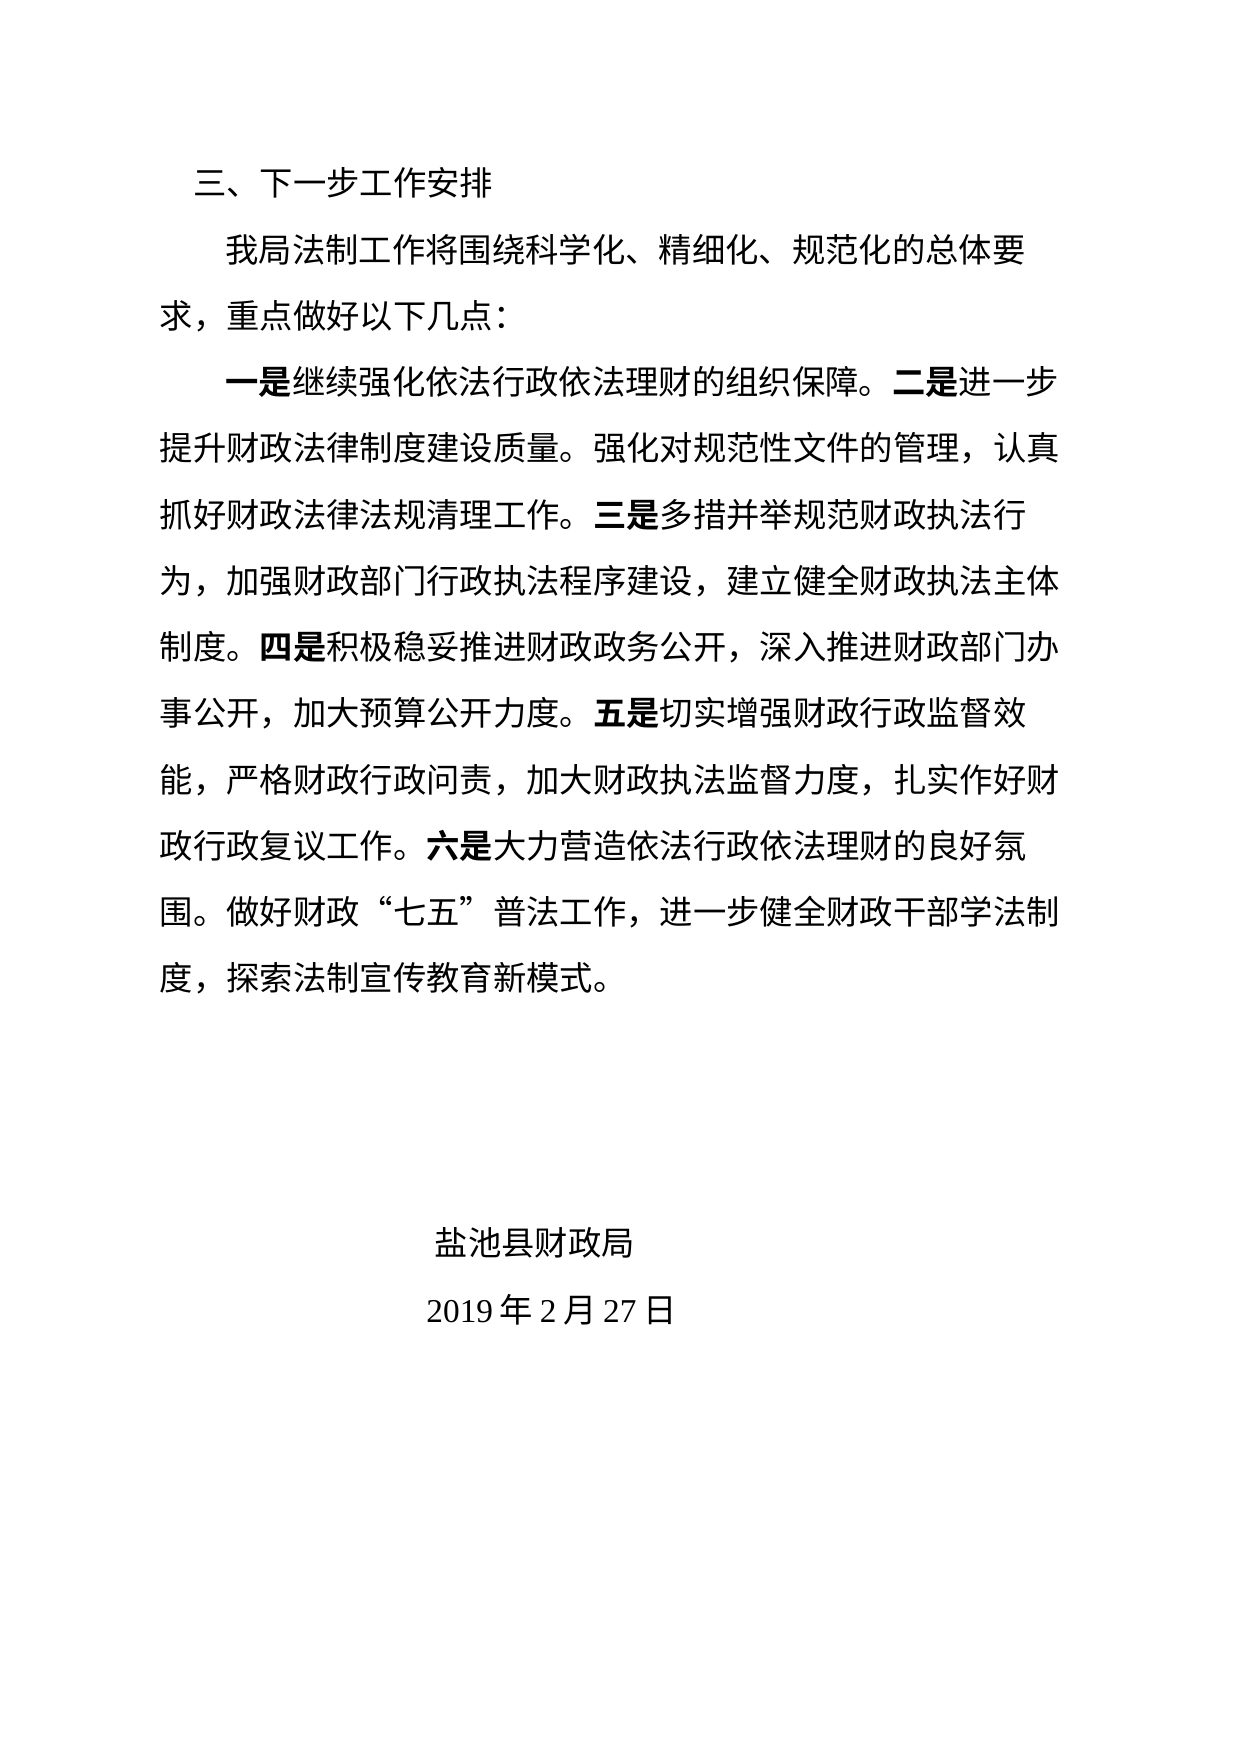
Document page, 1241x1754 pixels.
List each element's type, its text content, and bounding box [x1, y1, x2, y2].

text 一是继续强化依法行政依法理财的组织保障。二是进一步提升财政法律制度建设质量。强化对规范性文件的管理，认真抓好财政法律法规清理工作。三是多措并举规范财政执法行为，加强财政部门行政执法程序建设，建立健全财政执法主体制度。四是积极稳妥推进财政政务公开，深入推进财政部门办事公开，加大预算公开力度。五是切实增强财政行政监督效能，严格财政行政问责，加大财政执法监督力度，扎实作好财政行政复议工作。六是大力营造依法行政依法理财的良好氛围。做好财政“七五”普法工作，进一步健全财政干部学法制度，探索法制宣传教育新模式。 [159, 347, 1081, 1009]
text 盐池县财政局 [159, 1208, 1081, 1274]
text 三、下一步工作安排 [159, 148, 1081, 214]
text 2019年2月27日 [159, 1274, 1081, 1341]
text 我局法制工作将围绕科学化、精细化、规范化的总体要求，重点做好以下几点： [159, 214, 1081, 347]
